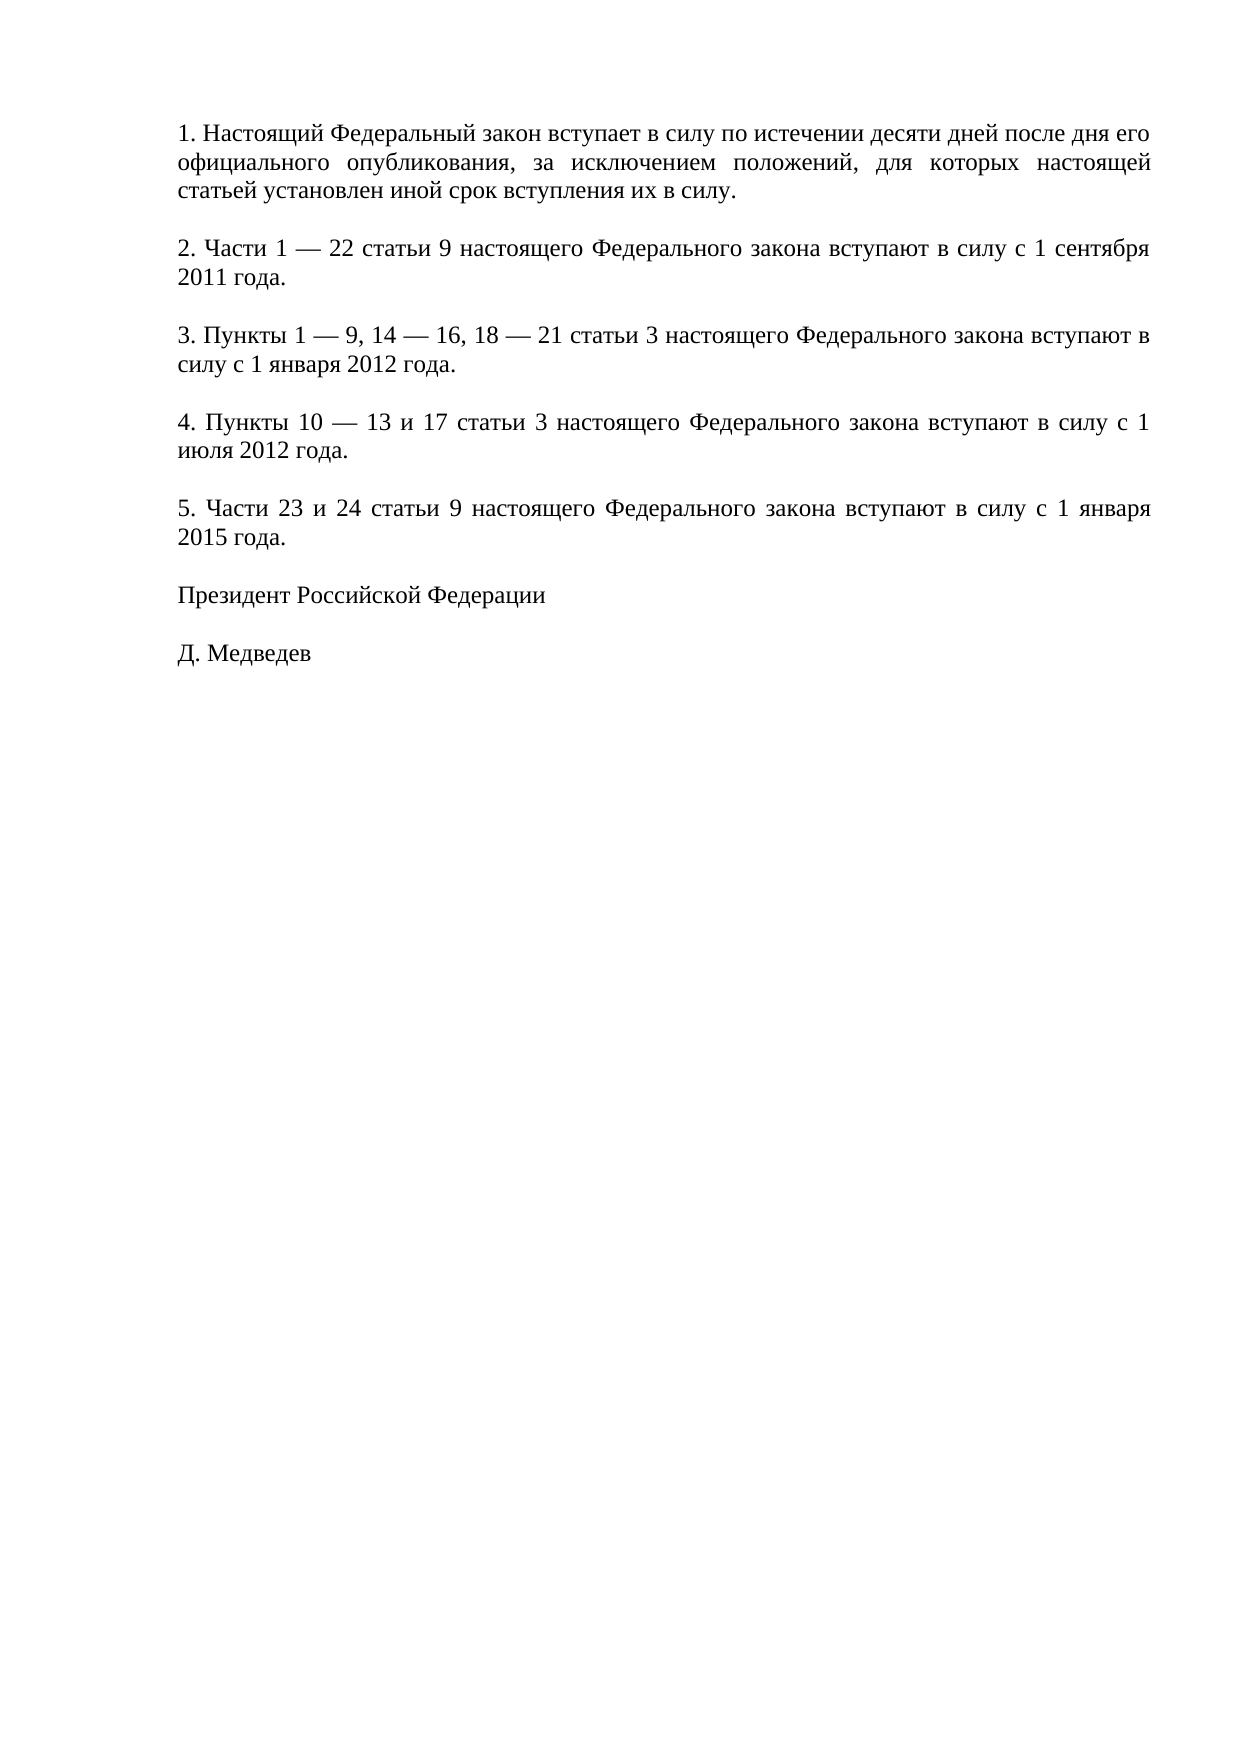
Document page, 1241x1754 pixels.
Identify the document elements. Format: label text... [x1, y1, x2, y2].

text 3. Пункты 1 — 9, 14 — 16, 18 — 21 статьи 3 настоящего Федерального закона вступают в силу с 1 января 2012 года. [177, 320, 1152, 378]
text 5. Части 23 и 24 статьи 9 настоящего Федерального закона вступают в силу с 1 января 2015 года. [177, 493, 1152, 551]
text Президент Российской Федерации [177, 580, 1152, 609]
text 4. Пункты 10 — 13 и 17 статьи 3 настоящего Федерального закона вступают в силу с 1 июля 2012 года. [177, 407, 1152, 464]
text 1. Настоящий Федеральный закон вступает в силу по истечении десяти дней после дня его официального опубликования, за исключением положений, для которых настоящей статьей установлен иной срок вступления их в силу. [177, 118, 1152, 204]
text 2. Части 1 — 22 статьи 9 настоящего Федерального закона вступают в силу с 1 сентября 2011 года. [177, 233, 1152, 291]
text Д. Медведев [177, 638, 1152, 667]
